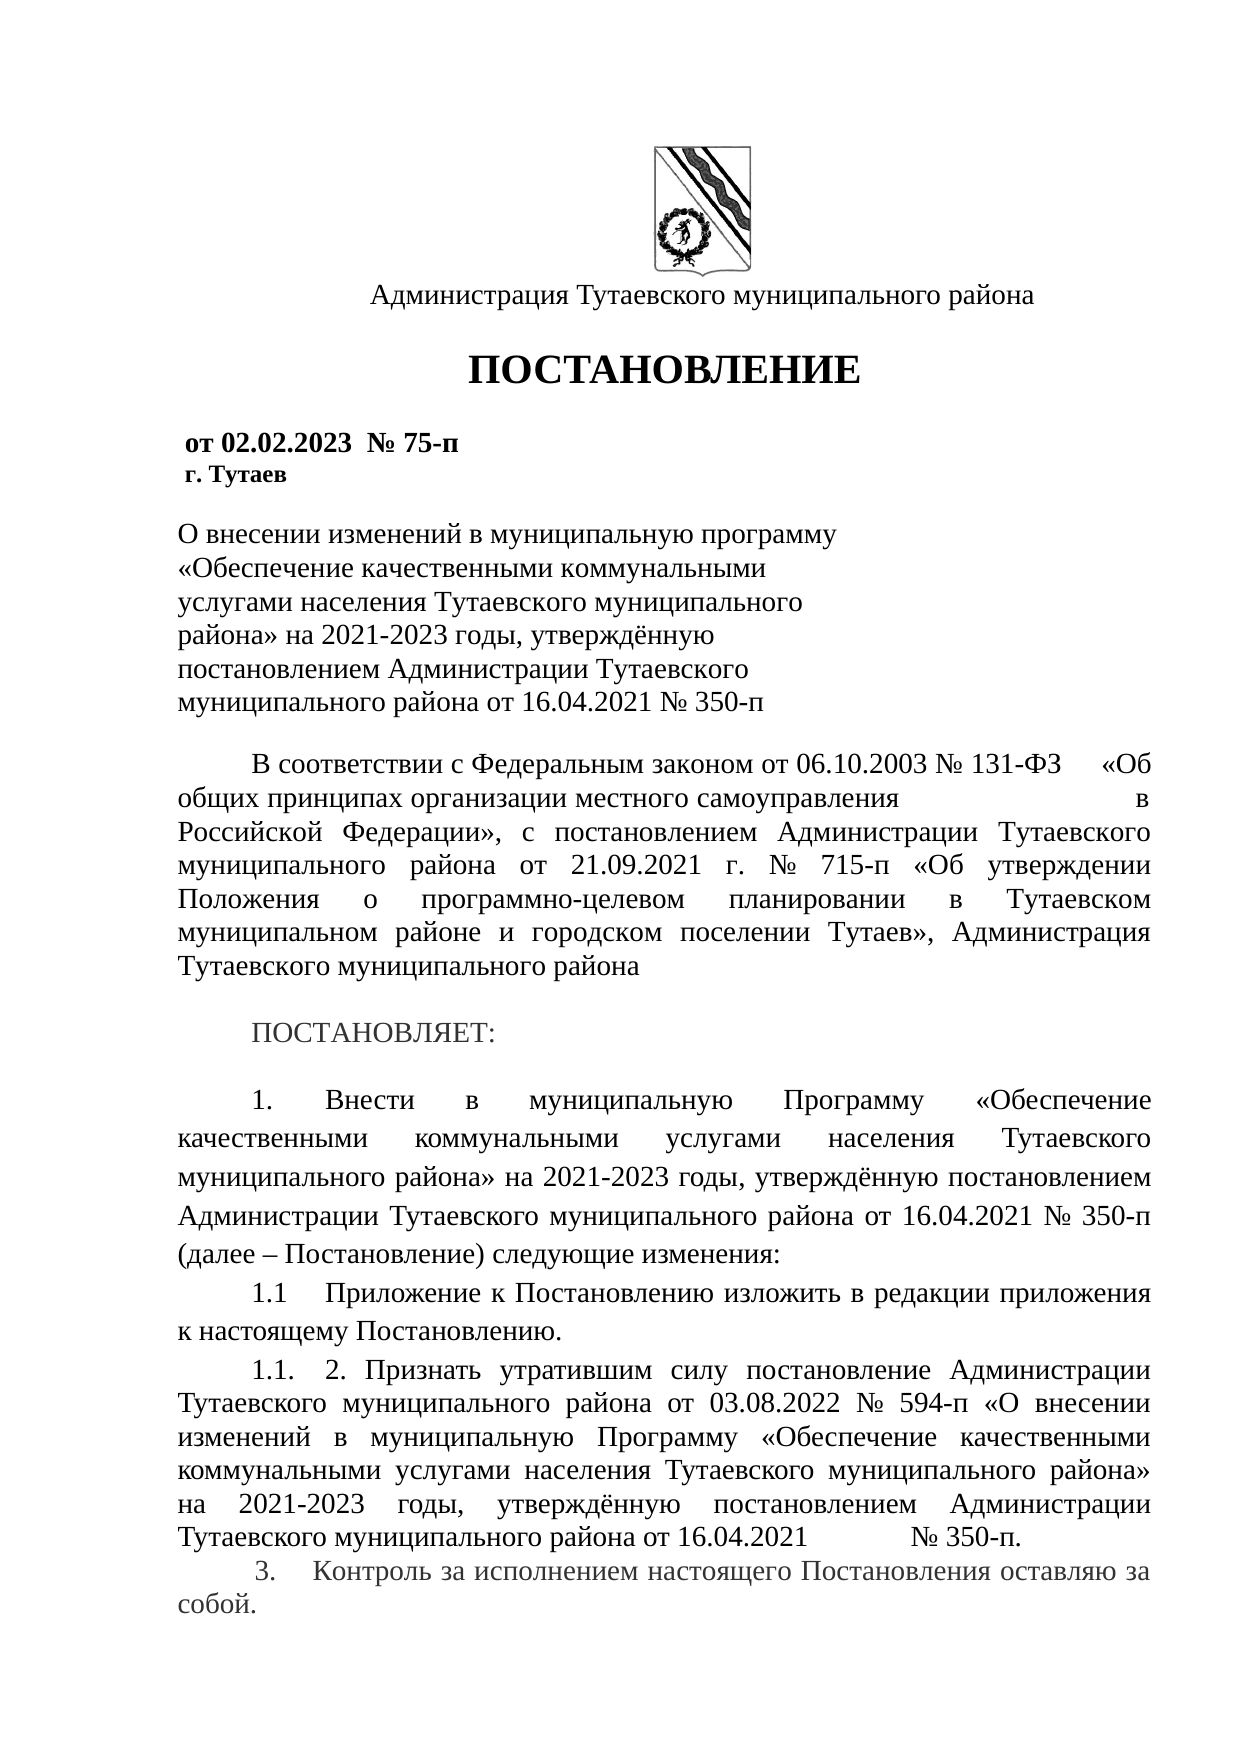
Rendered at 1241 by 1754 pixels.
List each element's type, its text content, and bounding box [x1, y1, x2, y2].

text услугами населения Тутаевского муниципального [177, 584, 1152, 617]
text постановлением Администрации Тутаевского [177, 651, 1152, 684]
list Внести в муниципальную Программу «Обеспечение качественными коммунальными услугами населения Тутаевского муниципального района» на 2021-2023 годы, утверждённую постановлением Администрации Тутаевского муниципального района от 16.04.2021 № 350-п (далее – Постановление) следующие изменения: [177, 1082, 1152, 1270]
table_header Администрация Тутаевского муниципального района ПОСТАНОВЛЕНИЕ от 02.02.2023 № 75-п г. Тутаев [177, 146, 1152, 488]
list Приложение к Постановлению изложить в редакции приложения к настоящему Постановлению. [177, 1275, 1152, 1347]
text 3. Контроль за исполнением настоящего Постановления оставляю за собой. [177, 1553, 1152, 1620]
text района» на 2021-2023 годы, утверждённую [177, 617, 1152, 651]
text «Обеспечение качественными коммунальными [177, 550, 1152, 584]
text О внесении изменений в муниципальную программу [177, 517, 1152, 550]
text ПОСТАНОВЛЯЕТ: [177, 1015, 1152, 1048]
text В соответствии с Федеральным законом от 06.10.2003 № 131-ФЗ «Об общих принципах организации местного самоуправления в Российской Федерации», с постановлением Администрации Тутаевского муниципального района от 21.09.2021 г. № 715-п «Об утверждении Положения о программно-целевом планировании в Тутаевском муниципальном районе и городском поселении Тутаев», Администрация Тутаевского муниципального района [177, 747, 1152, 981]
picture [653, 145, 752, 277]
text муниципального района от 16.04.2021 № 350-п [177, 684, 1152, 718]
list 2. Признать утратившим силу постановление Администрации Тутаевского муниципального района от 03.08.2022 № 594-п «О внесении изменений в муниципальную Программу «Обеспечение качественными коммунальными услугами населения Тутаевского муниципального района» на 2021-2023 годы, утверждённую постановлением Администрации Тутаевского муниципального района от 16.04.2021 № 350-п. [177, 1352, 1152, 1553]
